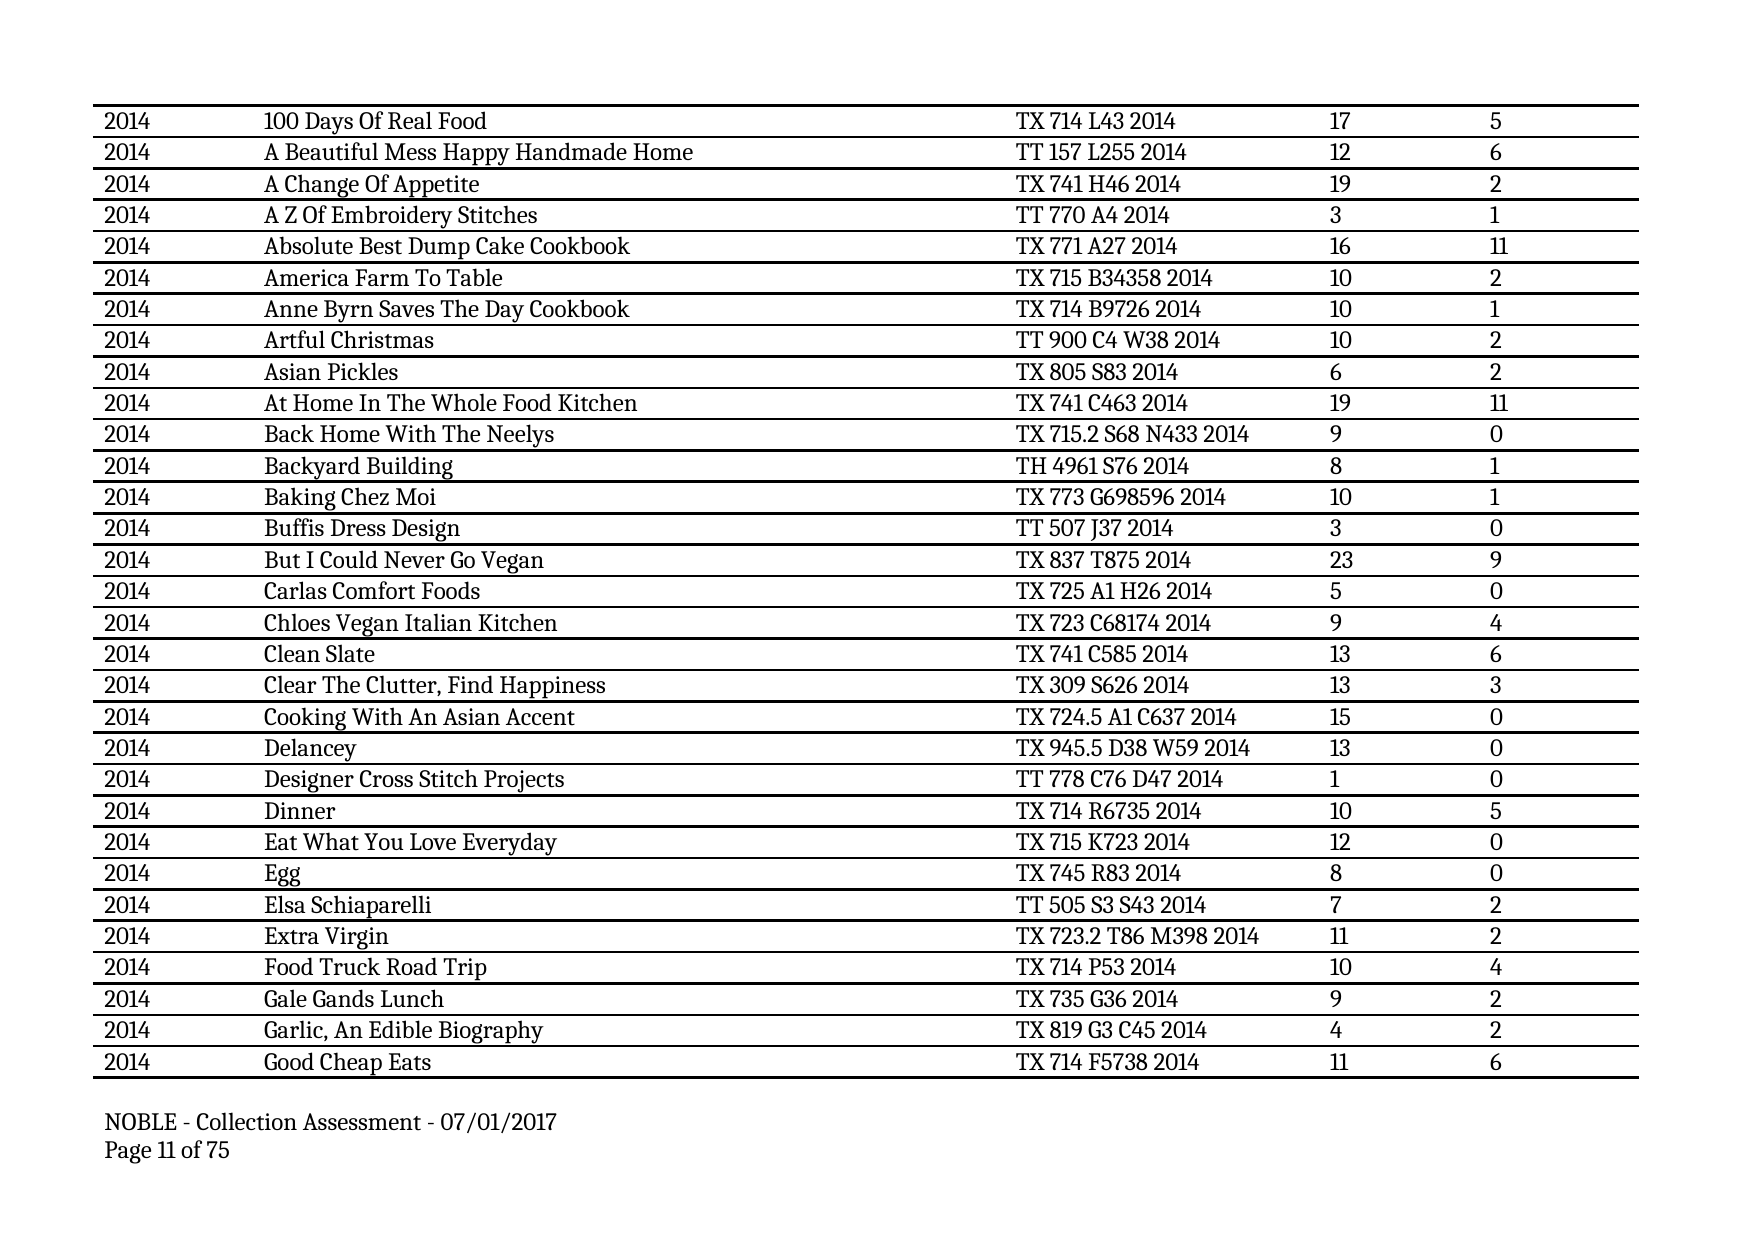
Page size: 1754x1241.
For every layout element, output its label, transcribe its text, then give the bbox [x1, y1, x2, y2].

table_cell Good Cheap Eats [253, 1047, 999, 1076]
table_cell Asian Pickles [253, 358, 999, 386]
table_cell TT 770 A4 2014 [999, 201, 1319, 229]
table_cell 2014 [93, 1016, 253, 1045]
table_cell 2014 [93, 577, 253, 606]
table_cell 1 [1479, 201, 1638, 229]
table_cell TT 778 C76 D47 2014 [999, 765, 1319, 794]
table_cell 15 [1319, 703, 1478, 731]
table_cell TX 819 G3 C45 2014 [999, 1016, 1319, 1045]
table_cell Back Home With The Neelys [253, 420, 999, 449]
table_cell TX 725 A1 H26 2014 [999, 577, 1319, 606]
table_cell Artful Christmas [253, 326, 999, 355]
table_cell 11 [1479, 232, 1638, 261]
table_cell 13 [1319, 671, 1478, 700]
table_cell 2014 [93, 828, 253, 857]
table_cell 0 [1479, 577, 1638, 606]
table_cell TX 741 H46 2014 [999, 170, 1319, 198]
table_cell 2014 [93, 138, 253, 167]
table_cell TX 715 K723 2014 [999, 828, 1319, 857]
table_cell TX 714 F5738 2014 [999, 1047, 1319, 1076]
table_cell 2014 [93, 797, 253, 825]
table_cell 2014 [93, 358, 253, 386]
table_cell TX 771 A27 2014 [999, 232, 1319, 261]
table_cell 2014 [93, 734, 253, 763]
table_cell 2014 [93, 326, 253, 355]
table_cell Garlic, An Edible Biography [253, 1016, 999, 1045]
table_cell 2 [1479, 1016, 1638, 1045]
table_cell 5 [1479, 107, 1638, 136]
table_cell TX 714 L43 2014 [999, 107, 1319, 136]
table_cell 2014 [93, 953, 253, 982]
table_cell Clean Slate [253, 640, 999, 668]
table_cell 10 [1319, 797, 1478, 825]
table_cell A Change Of Appetite [253, 170, 999, 198]
table_cell TH 4961 S76 2014 [999, 452, 1319, 480]
table_cell 6 [1319, 358, 1478, 386]
table_cell TX 773 G698596 2014 [999, 483, 1319, 512]
table_cell 2 [1479, 891, 1638, 919]
table_cell America Farm To Table [253, 264, 999, 292]
table_cell 12 [1319, 828, 1478, 857]
table_cell Carlas Comfort Foods [253, 577, 999, 606]
table_cell 0 [1479, 515, 1638, 543]
table_cell TX 723 C68174 2014 [999, 608, 1319, 637]
table_cell A Z Of Embroidery Stitches [253, 201, 999, 229]
table_cell 2014 [93, 107, 253, 136]
table_cell 2 [1479, 264, 1638, 292]
table_cell 0 [1479, 859, 1638, 888]
table_cell TX 714 R6735 2014 [999, 797, 1319, 825]
table_cell 1 [1479, 452, 1638, 480]
table_cell TX 715 B34358 2014 [999, 264, 1319, 292]
table_cell Anne Byrn Saves The Day Cookbook [253, 295, 999, 324]
table_cell 11 [1479, 389, 1638, 418]
table_cell 1 [1479, 483, 1638, 512]
table_cell 8 [1319, 452, 1478, 480]
table_cell 0 [1479, 734, 1638, 763]
table_cell But I Could Never Go Vegan [253, 546, 999, 574]
table_cell 12 [1319, 138, 1478, 167]
table_cell 0 [1479, 703, 1638, 731]
table_cell TX 715.2 S68 N433 2014 [999, 420, 1319, 449]
table_cell 9 [1319, 420, 1478, 449]
table_cell 2 [1479, 985, 1638, 1013]
table_cell 2 [1479, 922, 1638, 951]
table_cell 10 [1319, 953, 1478, 982]
table_cell 2014 [93, 1047, 253, 1076]
table_cell 2014 [93, 859, 253, 888]
table_cell TX 805 S83 2014 [999, 358, 1319, 386]
table_cell TX 741 C585 2014 [999, 640, 1319, 668]
table_cell 3 [1479, 671, 1638, 700]
table_cell TX 945.5 D38 W59 2014 [999, 734, 1319, 763]
table_cell TT 900 C4 W38 2014 [999, 326, 1319, 355]
table_cell 2014 [93, 452, 253, 480]
table_cell 1 [1479, 295, 1638, 324]
table_cell 5 [1319, 577, 1478, 606]
table_cell 2014 [93, 703, 253, 731]
table_cell 4 [1319, 1016, 1478, 1045]
table_cell 10 [1319, 264, 1478, 292]
table_cell Extra Virgin [253, 922, 999, 951]
table_cell 2014 [93, 671, 253, 700]
table_cell 2 [1479, 326, 1638, 355]
table_cell 6 [1479, 138, 1638, 167]
table_cell 11 [1319, 922, 1478, 951]
table_cell TX 837 T875 2014 [999, 546, 1319, 574]
table_cell 2014 [93, 515, 253, 543]
table_cell 2014 [93, 608, 253, 637]
table_cell 9 [1479, 546, 1638, 574]
table_cell Food Truck Road Trip [253, 953, 999, 982]
table_cell Chloes Vegan Italian Kitchen [253, 608, 999, 637]
table_cell Gale Gands Lunch [253, 985, 999, 1013]
table_cell TX 745 R83 2014 [999, 859, 1319, 888]
table_cell 2014 [93, 295, 253, 324]
table_cell 2014 [93, 546, 253, 574]
table_cell TX 714 B9726 2014 [999, 295, 1319, 324]
table_cell 13 [1319, 640, 1478, 668]
table_cell TT 157 L255 2014 [999, 138, 1319, 167]
table_cell 16 [1319, 232, 1478, 261]
table_cell 2014 [93, 985, 253, 1013]
table_cell TX 309 S626 2014 [999, 671, 1319, 700]
table_cell 0 [1479, 828, 1638, 857]
table_cell Egg [253, 859, 999, 888]
table_cell 9 [1319, 985, 1478, 1013]
table_cell 2014 [93, 483, 253, 512]
table_cell 2 [1479, 358, 1638, 386]
table_cell A Beautiful Mess Happy Handmade Home [253, 138, 999, 167]
table_cell Eat What You Love Everyday [253, 828, 999, 857]
table_cell TT 507 J37 2014 [999, 515, 1319, 543]
table_cell 6 [1479, 1047, 1638, 1076]
table_cell Designer Cross Stitch Projects [253, 765, 999, 794]
table_cell 2014 [93, 922, 253, 951]
table_cell 2014 [93, 232, 253, 261]
table_cell 2014 [93, 765, 253, 794]
table_cell TX 735 G36 2014 [999, 985, 1319, 1013]
table_cell TX 741 C463 2014 [999, 389, 1319, 418]
table_cell 10 [1319, 483, 1478, 512]
table_cell 13 [1319, 734, 1478, 763]
table_cell 0 [1479, 765, 1638, 794]
table_cell Baking Chez Moi [253, 483, 999, 512]
table_cell 6 [1479, 640, 1638, 668]
table_cell Buffis Dress Design [253, 515, 999, 543]
table_cell 2014 [93, 264, 253, 292]
table_cell 10 [1319, 295, 1478, 324]
table_cell 1 [1319, 765, 1478, 794]
table_cell 100 Days Of Real Food [253, 107, 999, 136]
table_cell 7 [1319, 891, 1478, 919]
table_cell Dinner [253, 797, 999, 825]
table_cell TT 505 S3 S43 2014 [999, 891, 1319, 919]
table_cell 10 [1319, 326, 1478, 355]
table_cell Elsa Schiaparelli [253, 891, 999, 919]
table_cell Absolute Best Dump Cake Cookbook [253, 232, 999, 261]
table_cell 19 [1319, 389, 1478, 418]
table_cell Backyard Building [253, 452, 999, 480]
table_cell 8 [1319, 859, 1478, 888]
table_cell TX 714 P53 2014 [999, 953, 1319, 982]
table_cell 2014 [93, 170, 253, 198]
table_cell Delancey [253, 734, 999, 763]
table_cell 4 [1479, 608, 1638, 637]
table_cell At Home In The Whole Food Kitchen [253, 389, 999, 418]
table_cell TX 723.2 T86 M398 2014 [999, 922, 1319, 951]
table_cell 2 [1479, 170, 1638, 198]
table_cell 9 [1319, 608, 1478, 637]
table_cell Cooking With An Asian Accent [253, 703, 999, 731]
table_cell 19 [1319, 170, 1478, 198]
table_cell 3 [1319, 515, 1478, 543]
table_cell 4 [1479, 953, 1638, 982]
table_cell 2014 [93, 201, 253, 229]
table_cell Clear The Clutter, Find Happiness [253, 671, 999, 700]
table_cell 2014 [93, 640, 253, 668]
table_cell 23 [1319, 546, 1478, 574]
table_cell 17 [1319, 107, 1478, 136]
table_cell 5 [1479, 797, 1638, 825]
table_cell 0 [1479, 420, 1638, 449]
table_cell TX 724.5 A1 C637 2014 [999, 703, 1319, 731]
table_cell 11 [1319, 1047, 1478, 1076]
table_cell 2014 [93, 891, 253, 919]
table_cell 2014 [93, 389, 253, 418]
table_cell 3 [1319, 201, 1478, 229]
table_cell 2014 [93, 420, 253, 449]
